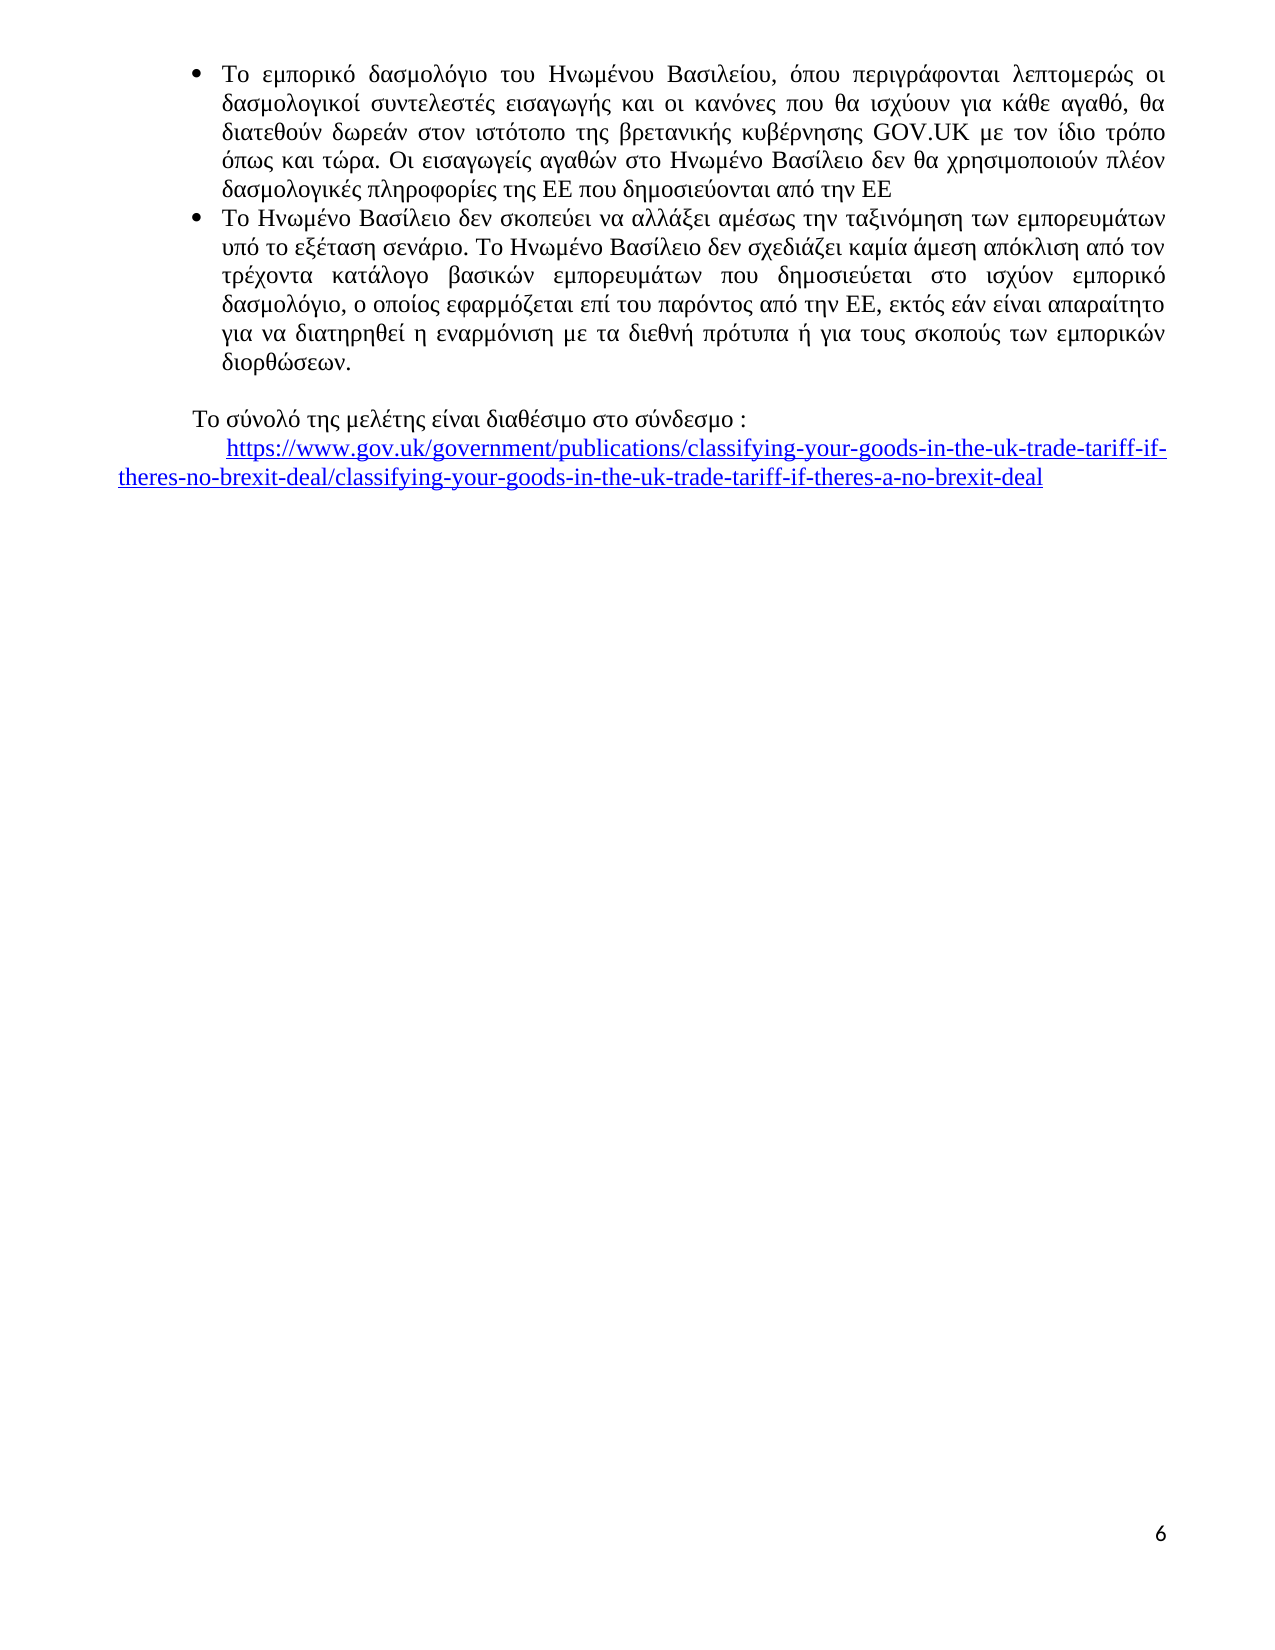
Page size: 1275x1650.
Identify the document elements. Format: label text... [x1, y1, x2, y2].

list Το Ηνωμένο Βασίλειο δεν σκοπεύει να αλλάξει αμέσως την ταξινόμηση των εμπορευμάτων υπό το εξέταση σενάριο. Το Ηνωμένο Βασίλειο δεν σχεδιάζει καμία άμεση απόκλιση από τον τρέχοντα κατάλογο βασικών εμπορευμάτων που δημοσιεύεται στο ισχύον εμπορικό δασμολόγιο, ο οποίος εφαρμόζεται επί του παρόντος από την ΕΕ, εκτός εάν είναι απαραίτητο για να διατηρηθεί η εναρμόνιση με τα διεθνή πρότυπα ή για τους σκοπούς των εμπορικών διορθώσεων. [192, 203, 1167, 375]
text Το σύνολό της μελέτης είναι διαθέσιμο στο σύνδεσμο : [118, 404, 1167, 433]
text https://www.gov.uk/government/publications/classifying-your-goods-in-the-uk-trade-tariff-if-theres-no-brexit-deal/classifying-your-goods-in-the-uk-trade-tariff-if-theres-a-no-brexit-deal [118, 433, 1167, 490]
list Το εμπορικό δασμολόγιο του Ηνωμένου Βασιλείου, όπου περιγράφονται λεπτομερώς οι δασμολογικοί συντελεστές εισαγωγής και οι κανόνες που θα ισχύουν για κάθε αγαθό, θα διατεθούν δωρεάν στον ιστότοπο της βρετανικής κυβέρνησης GOV.UK με τον ίδιο τρόπο όπως και τώρα. Οι εισαγωγείς αγαθών στο Ηνωμένο Βασίλειο δεν θα χρησιμοποιούν πλέον δασμολογικές πληροφορίες της ΕΕ που δημοσιεύονται από την ΕΕ [192, 59, 1167, 203]
